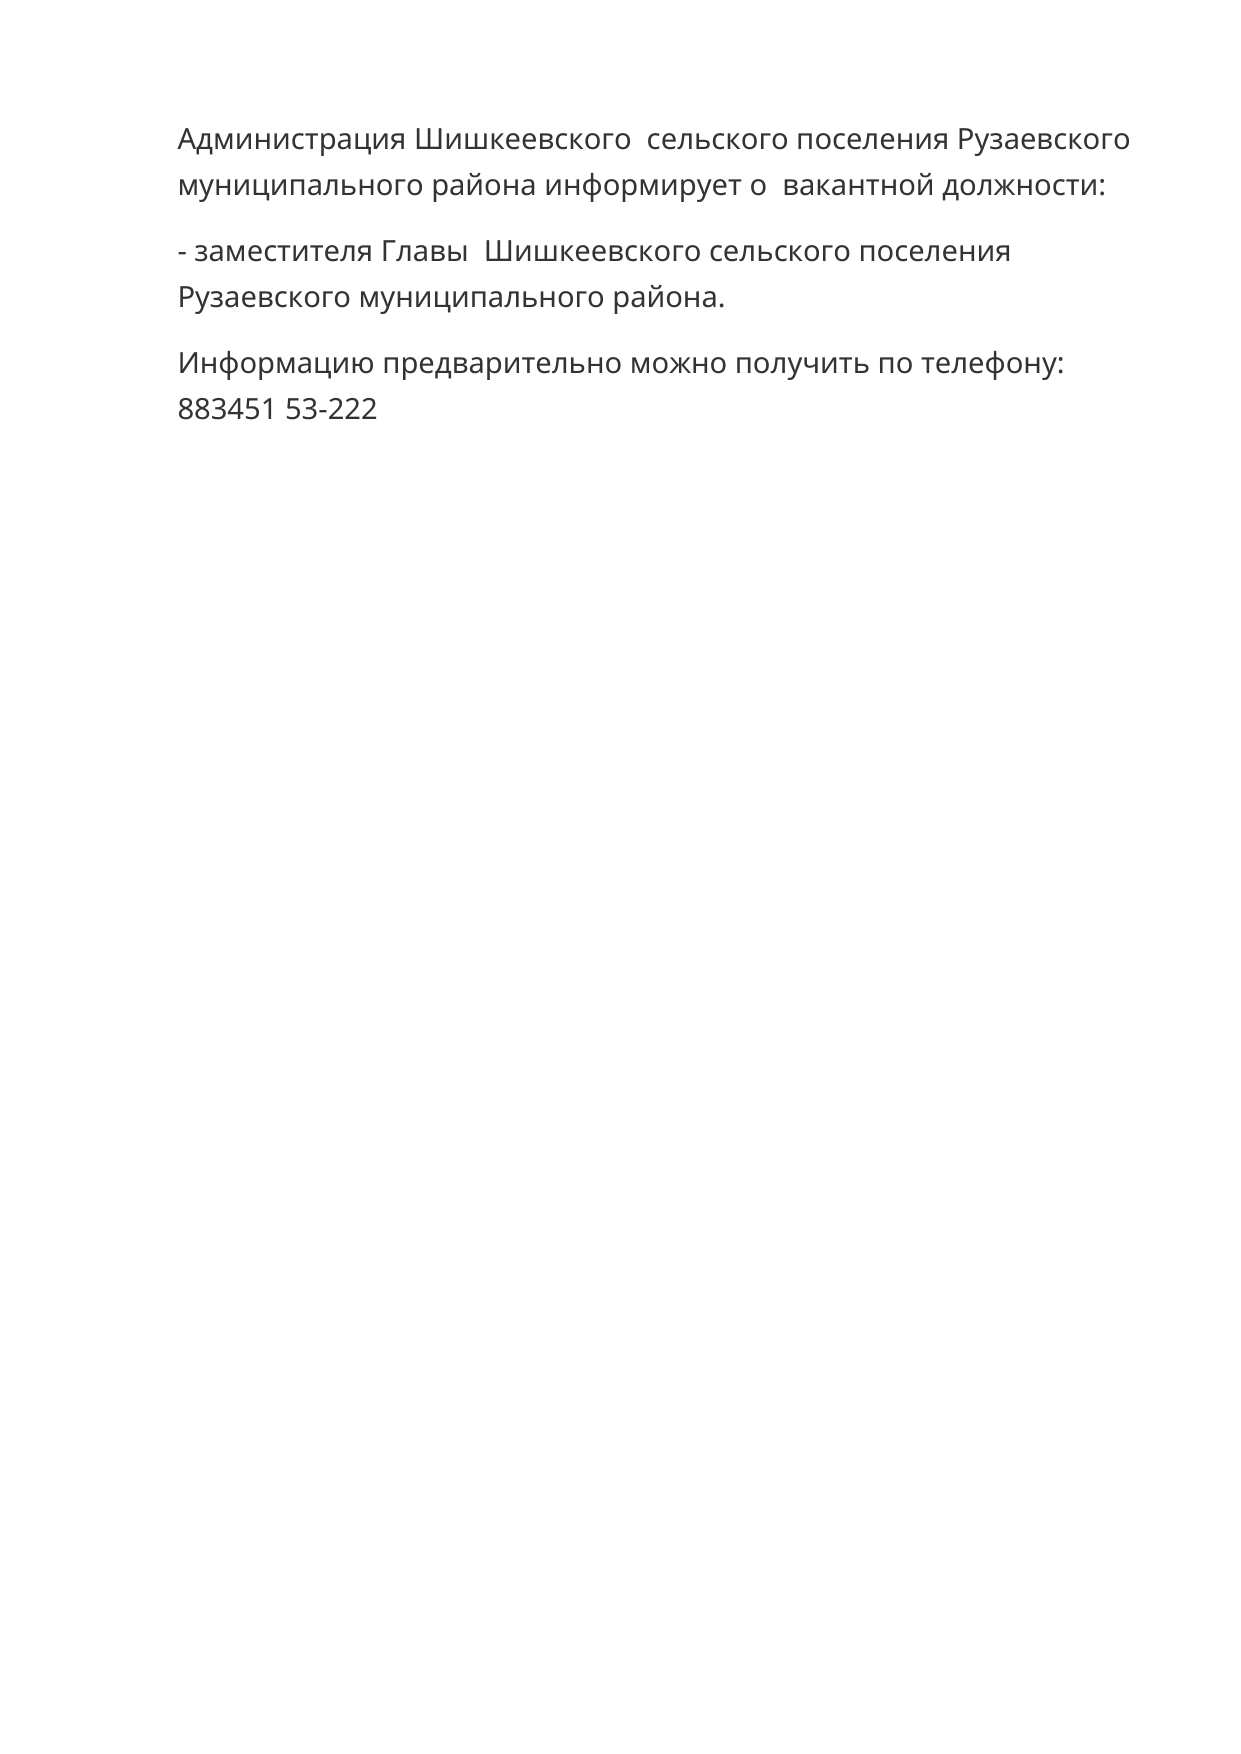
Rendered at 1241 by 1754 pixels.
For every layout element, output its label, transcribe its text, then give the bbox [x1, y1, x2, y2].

text Администрация Шишкеевского сельского поселения Рузаевского муниципального района информирует о вакантной должности: [177, 118, 1152, 203]
text Информацию предварительно можно получить по телефону: 883451 53-222 [177, 342, 1152, 428]
text - заместителя Главы Шишкеевского сельского поселения Рузаевского муниципального района. [177, 230, 1152, 316]
